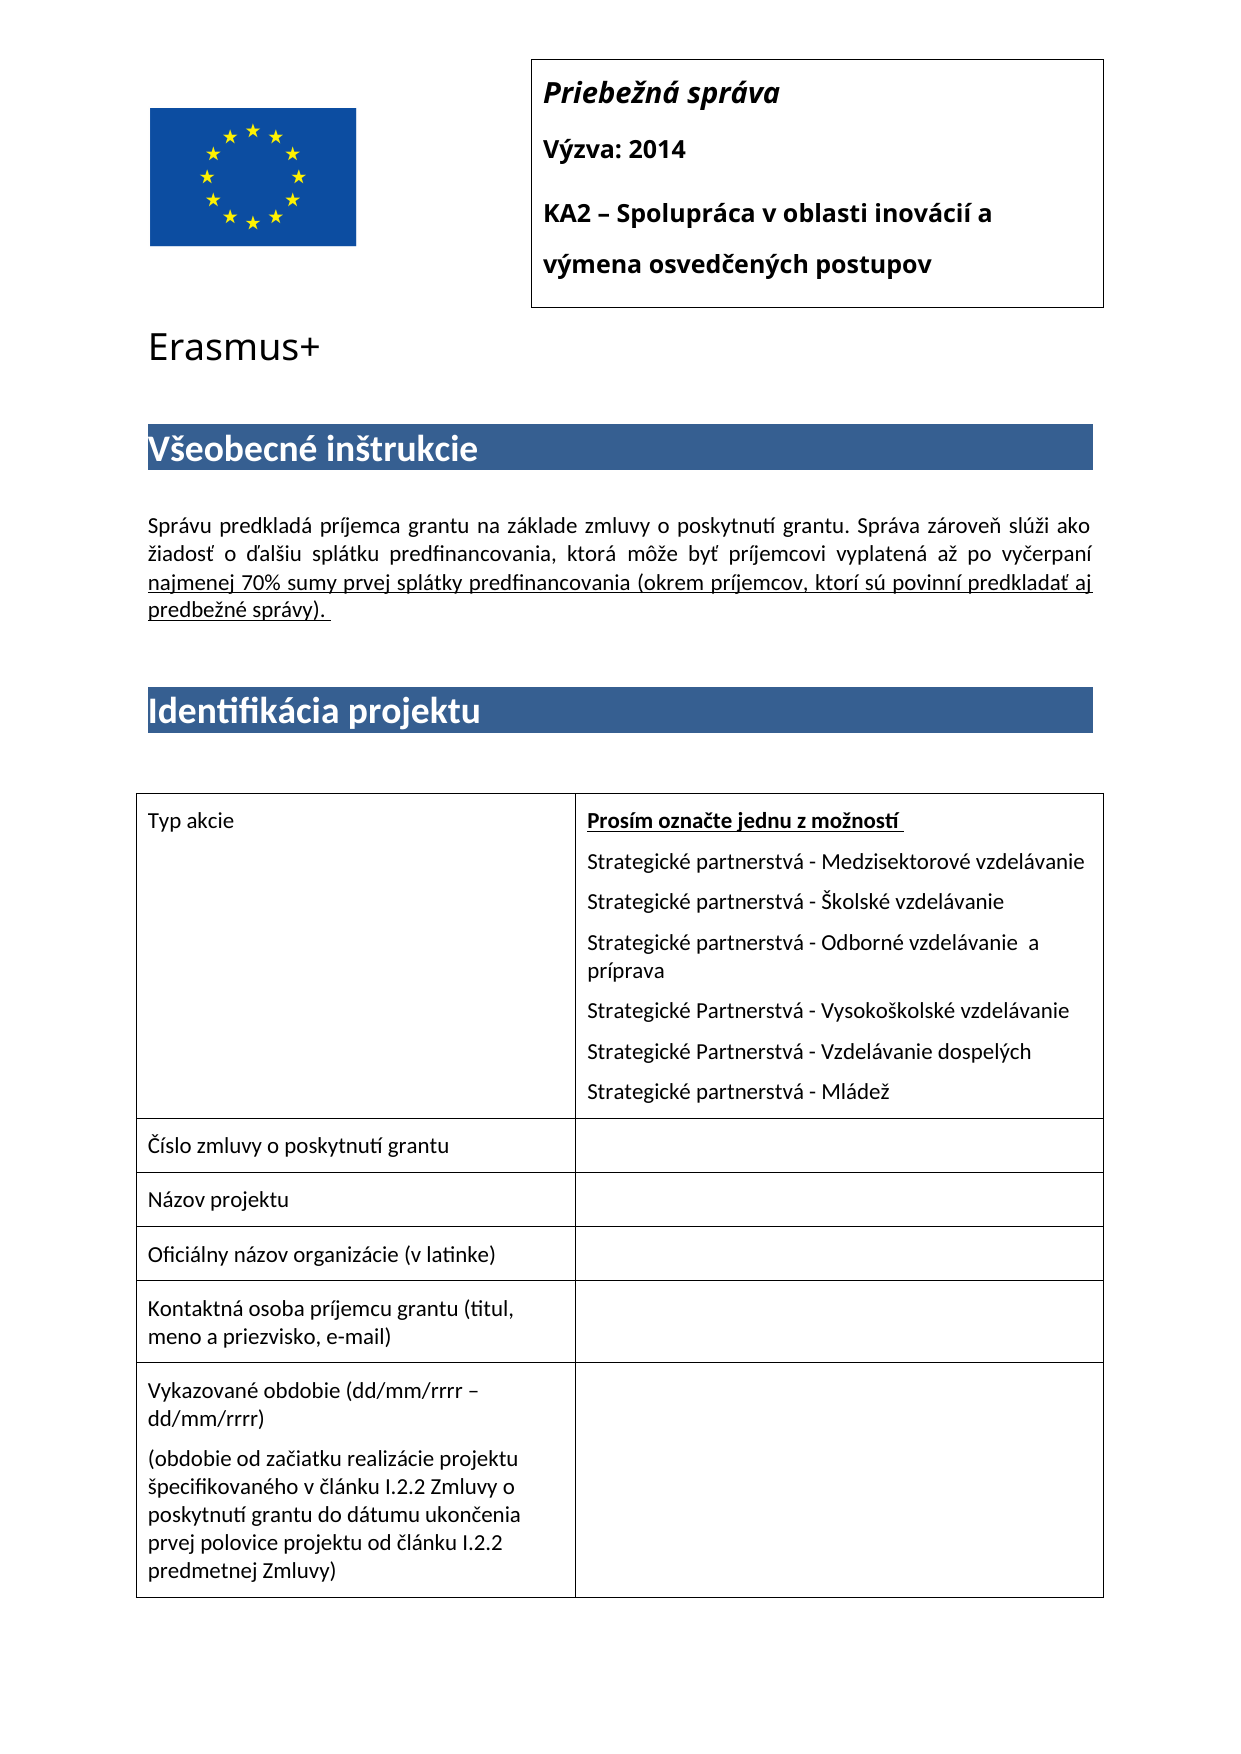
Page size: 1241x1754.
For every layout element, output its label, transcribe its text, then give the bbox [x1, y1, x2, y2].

table_cell [576, 1363, 1103, 1597]
table_cell Kontaktná osoba príjemcu grantu (titul, meno a priezvisko, e-mail) [137, 1281, 575, 1362]
table_cell [576, 1281, 1103, 1362]
text Správu predkladá príjemca grantu na základe zmluvy o poskytnutí grantu. Správa zároveň slúži ako žiadosť o ďalšiu splátku predfinancovania, ktorá môže byť príjemcovi vyplatená až po vyčerpaní najmenej 70% sumy prvej splátky predfinancovania (okrem príjemcov, ktorí sú povinní predkladať aj predbežné správy). [148, 483, 1093, 592]
table_header Prosím označte jednu z možností Strategické partnerstvá - Medzisektorové vzdelávanie Strategické partnerstvá - Školské vzdelávanie Strategické partnerstvá - Odborné vzdelávanie a príprava Strategické Partnerstvá - Vysokoškolské vzdelávanie Strategické Partnerstvá - Vzdelávanie dospelých Strategické partnerstvá - Mládež [576, 794, 1103, 1118]
table_cell Oficiálny názov organizácie (v latinke) [137, 1227, 575, 1280]
subtitle Identifikácia projektu [148, 687, 1093, 733]
table_cell Názov projektu [137, 1173, 575, 1226]
table_cell [576, 1119, 1103, 1172]
text Správu predkladá príjemca grantu na základe zmluvy o poskytnutí grantu. Správa zároveň slúži ako žiadosť o ďalšiu splátku predfinancovania, ktorá môže byť príjemcovi vyplatená až po vyčerpaní najmenej 70% sumy prvej splátky predfinancovania (okrem príjemcov, ktorí sú povinní predkladať aj predbežné správy). [148, 593, 1093, 624]
picture [147, 106, 359, 249]
subtitle Všeobecné inštrukcie [148, 424, 1093, 470]
table_header Typ akcie [137, 794, 575, 1118]
table_cell Číslo zmluvy o poskytnutí grantu [137, 1119, 575, 1172]
table_cell [576, 1227, 1103, 1280]
table_cell [576, 1173, 1103, 1226]
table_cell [137, 1363, 575, 1597]
